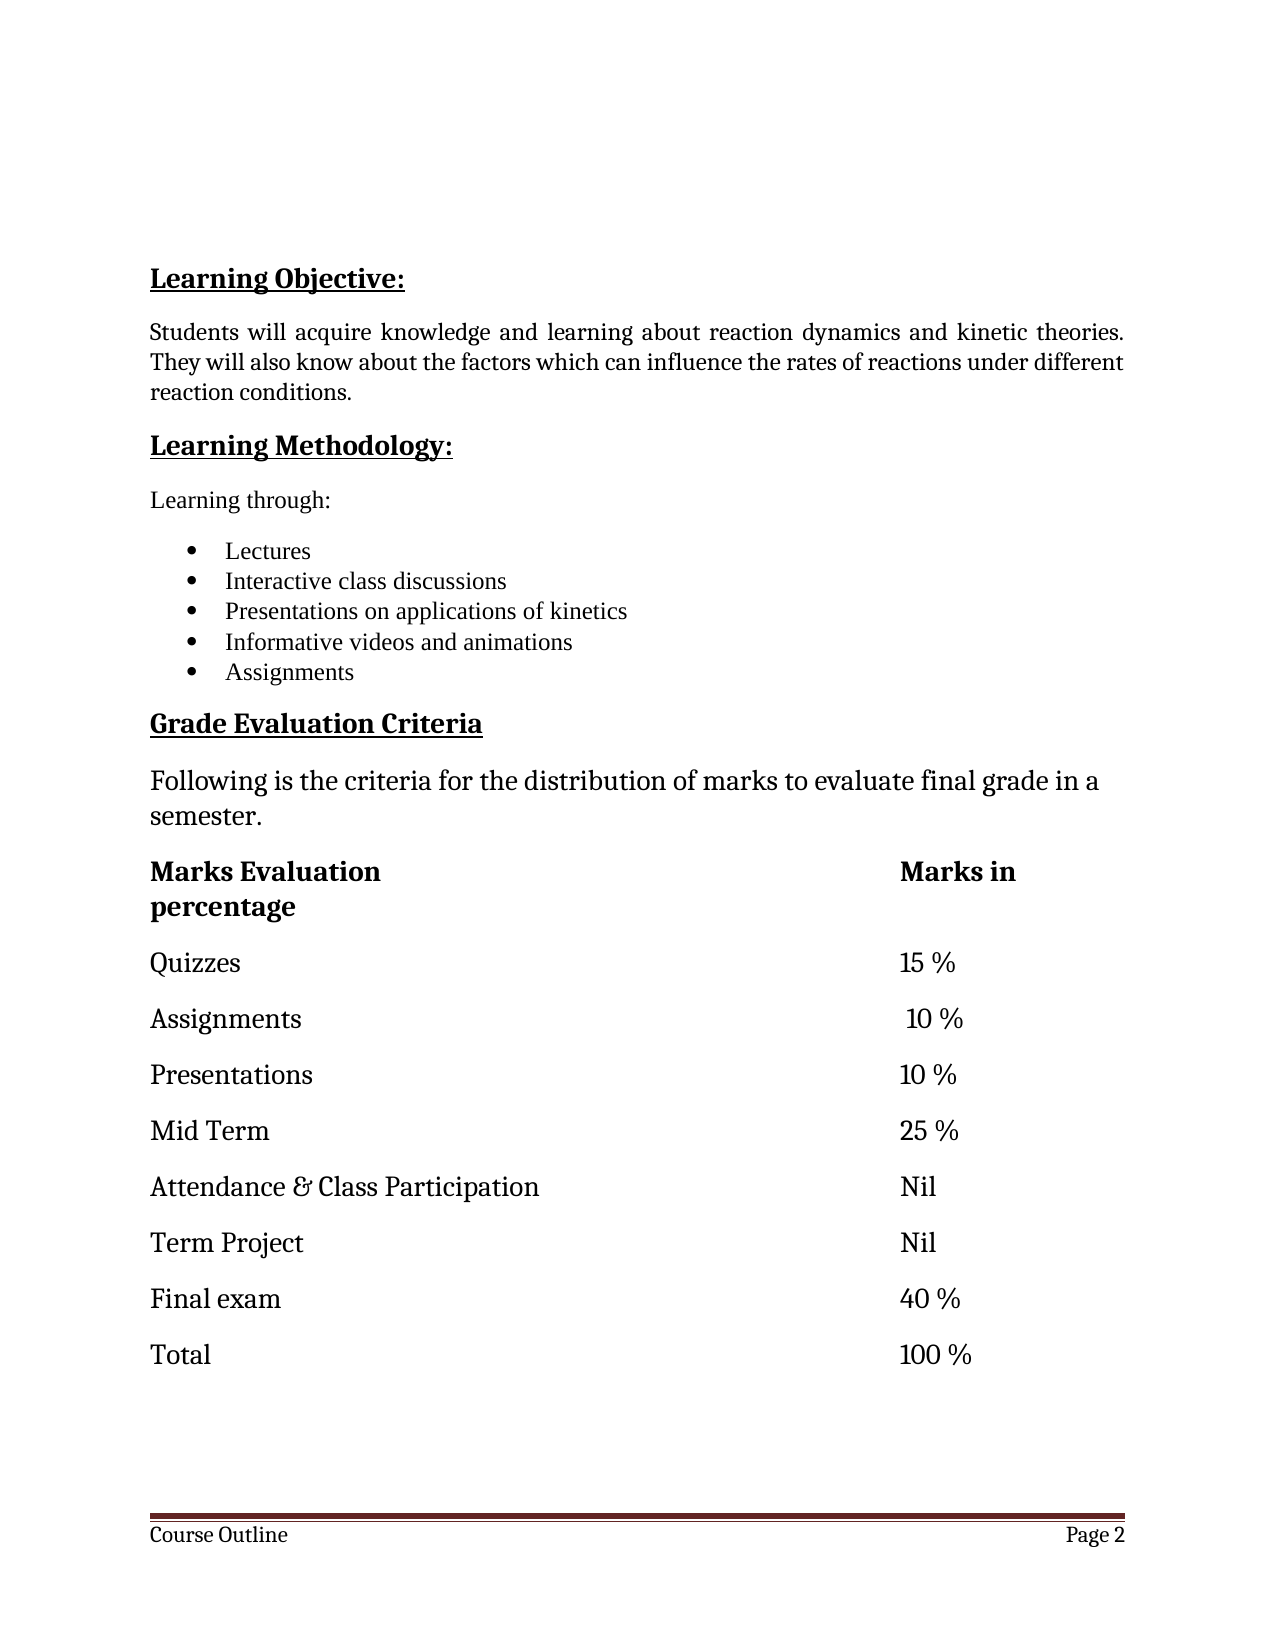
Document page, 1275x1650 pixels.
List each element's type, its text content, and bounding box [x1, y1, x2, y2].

list Presentations on applications of kinetics [187, 596, 1125, 625]
text Assignments 10 % [150, 1002, 1125, 1036]
text Students will acquire knowledge and learning about reaction dynamics and kinetic theories. They will also know about the factors which can influence the rates of reactions under different reaction conditions. [150, 318, 1125, 407]
text Marks Evaluation Marks in percentage [150, 855, 1125, 924]
text Grade Evaluation Criteria [150, 708, 1125, 741]
list Interactive class discussions [187, 566, 1125, 595]
text Following is the criteria for the distribution of marks to evaluate final grade in a semester. [150, 764, 1125, 832]
text Term Project Nil [150, 1226, 1125, 1260]
text Presentations 10 % [150, 1058, 1125, 1092]
text Learning Objective: [150, 262, 1125, 296]
list Lectures [187, 536, 1125, 565]
list Assignments [187, 657, 1125, 685]
text Quizzes 15 % [150, 946, 1125, 980]
list Informative videos and animations [187, 627, 1125, 655]
text Learning Methodology: [150, 429, 1125, 463]
text Final exam 40 % [150, 1282, 1125, 1316]
text Mid Term 25 % [150, 1114, 1125, 1148]
text Learning through: [150, 485, 1125, 514]
text Total 100 % [150, 1338, 1125, 1372]
text Attendance & Class Participation Nil [150, 1170, 1125, 1204]
